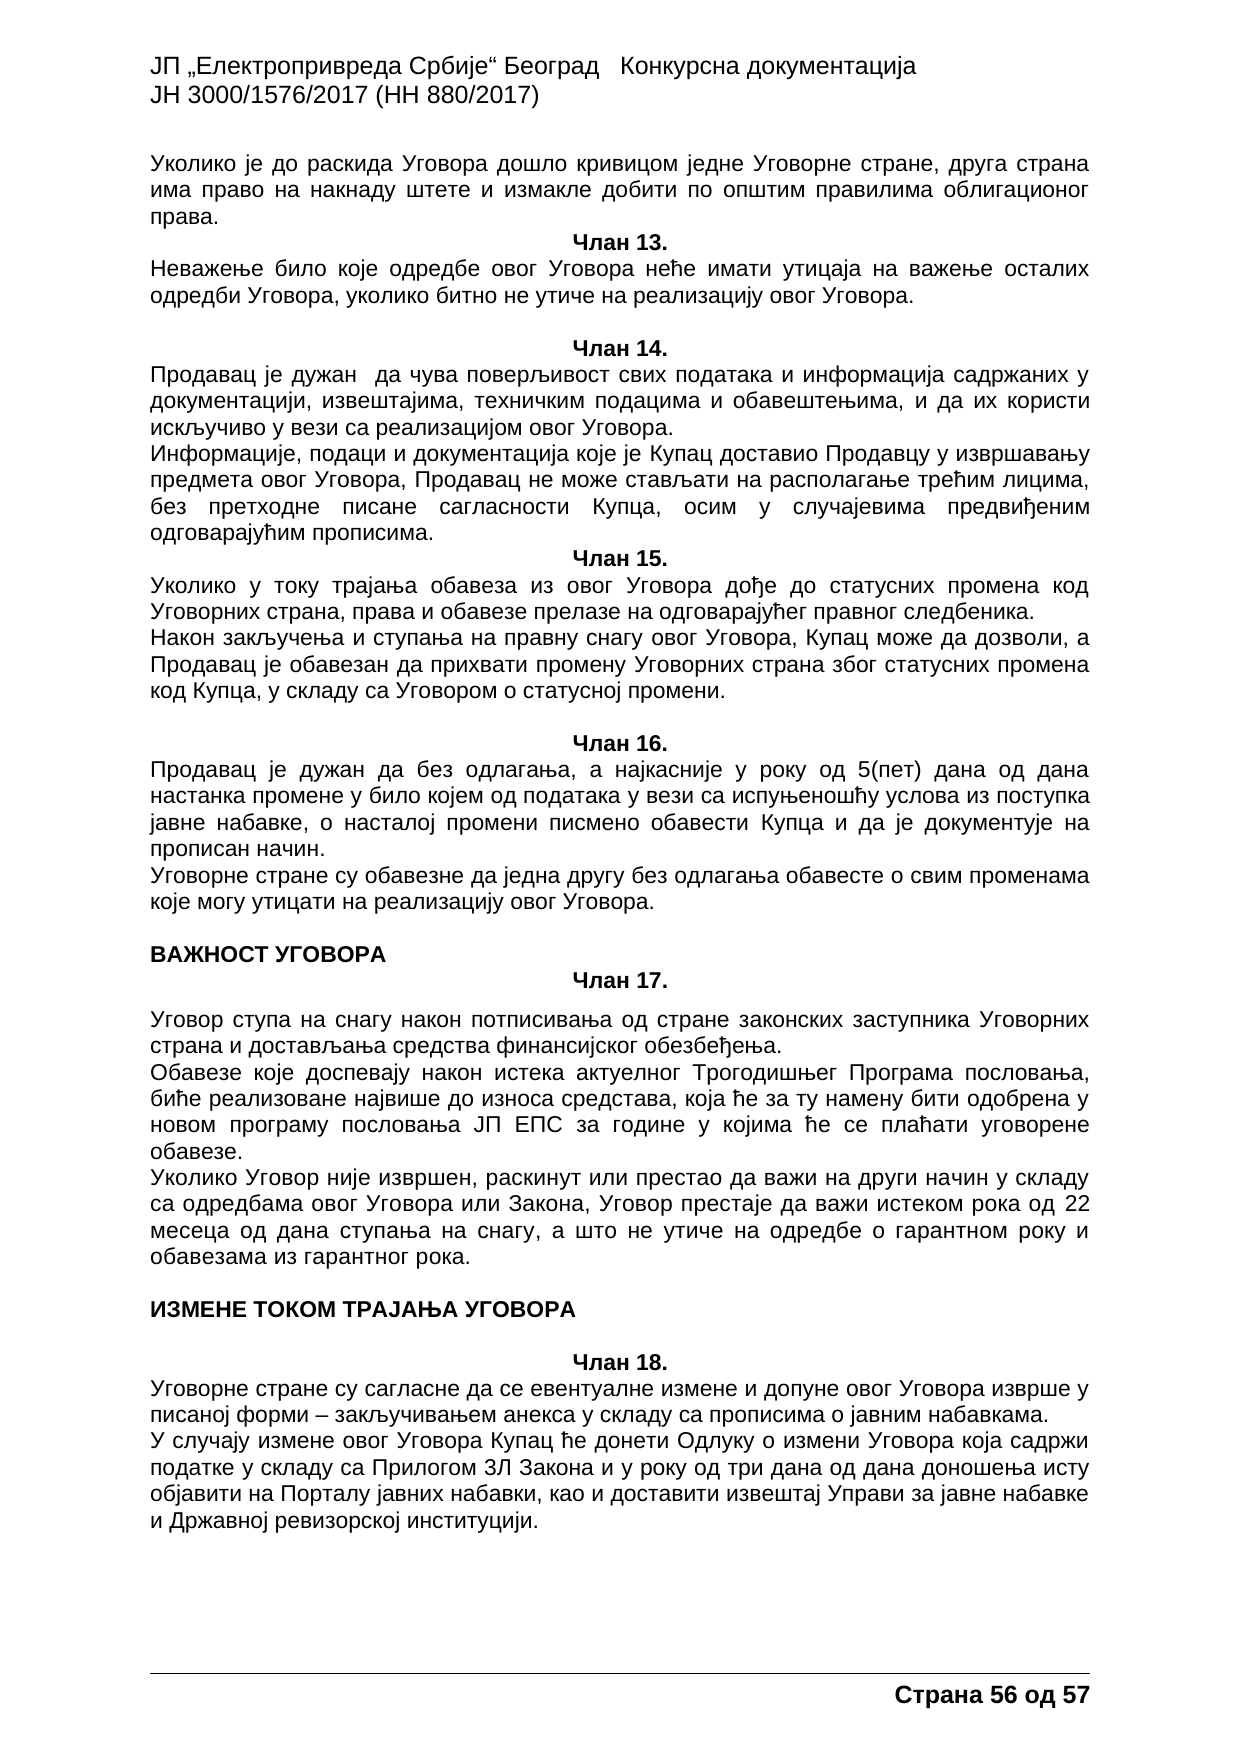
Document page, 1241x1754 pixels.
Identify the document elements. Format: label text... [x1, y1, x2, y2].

text Уколико у току трајања обавеза из овог Уговора дође до статусних промена код Уговорних страна, права и обавезе прелазе на одговарајућег правног следбеника. [150, 572, 1090, 624]
text У случају измене овог Уговора Купац ће донети Одлуку о измени Уговора која садржи податке у складу са Прилогом 3Л Закона и у року од три дана од дана доношења исту објавити на Порталу јавних набавки, као и доставити извештај Управи за јавне набавке и Државној ревизорској институцији. [150, 1427, 1090, 1533]
text Уговорне стране су сагласне да се евентуалне измене и допуне овог Уговора изврше у писаној форми – закључивањем анекса у складу са прописима о јавним набавкама. [150, 1375, 1090, 1427]
text Уговор ступа на снагу након потписивања од стране законских заступника Уговорних страна и достављања средства финансијског обезбеђења. [150, 1006, 1090, 1058]
text Уколико Уговор није извршен, раскинут или престао да важи на други начин у складу са одредбама овог Уговора или Закона, Уговор престаје да важи истеком рока од 22 месеца од дана ступања на снагу, а што не утиче на одредбе о гарантном року и обавезама из гарантног рока. [150, 1164, 1090, 1269]
text Информације, подаци и документација које је Купац доставио Продавцу у извршавању предмета овог Уговора, Продавац не може стављати на располагање трећим лицима, без претходне писане сагласности Купца, осим у случајевима предвиђеним одговарајућим прописима. [150, 440, 1090, 545]
text Члан 16. [150, 730, 1090, 756]
text Oбавезе које доспевају након истека актуелног Трогодишњег Програма пословања, биће реализоване највише до износа средстава, која ће за ту намену бити одобрена у новом програму пословања ЈП ЕПС за године у којима ће се плаћати уговорене обавезе. [150, 1058, 1090, 1164]
text Члан 13. [150, 229, 1090, 255]
text Члан 15. [150, 545, 1090, 572]
text ВАЖНОСТ УГОВОРА [150, 941, 1090, 967]
text Уговорне стране су обавезне да једна другу без одлагања обавесте о свим променама које могу утицати на реализацију овог Уговора. [150, 862, 1090, 914]
text Члан 18. [150, 1348, 1090, 1375]
text Члан 14. [150, 334, 1090, 361]
text Уколико је до раскида Уговора дошло кривицом једне Уговорне стране, друга страна има право на накнаду штете и измакле добити по општим правилима облигационог права. [150, 150, 1090, 229]
text Продавац је дужан да без одлагања, а најкасније у року од 5(пет) дана од дана настанка промене у било којем од података у вези са испуњеношћу услова из поступка јавне набавке, о насталој промени писмено обавести Купца и да је документује на прописан начин. [150, 756, 1090, 862]
text Неважење било које одредбе овог Уговора неће имати утицаја на важење осталих одредби Уговора, уколико битно не утиче на реализацију овог Уговора. [150, 255, 1090, 308]
text Продавац је дужан да чува поверљивост свих података и информација садржаних у документацији, извештајима, техничким подацима и обавештењима, и да их користи искључиво у вези са реализацијом овог Уговора. [150, 361, 1090, 440]
text Након закључења и ступања на правну снагу овог Уговора, Купац може да дозволи, а Продавац је обавезан да прихвати промену Уговорних страна због статусних промена код Купца, у складу са Уговором о статусној промени. [150, 624, 1090, 703]
text Члан 17. [150, 967, 1090, 993]
text ИЗМЕНЕ ТОКОМ ТРАЈАЊА УГОВОРА [150, 1296, 1090, 1322]
